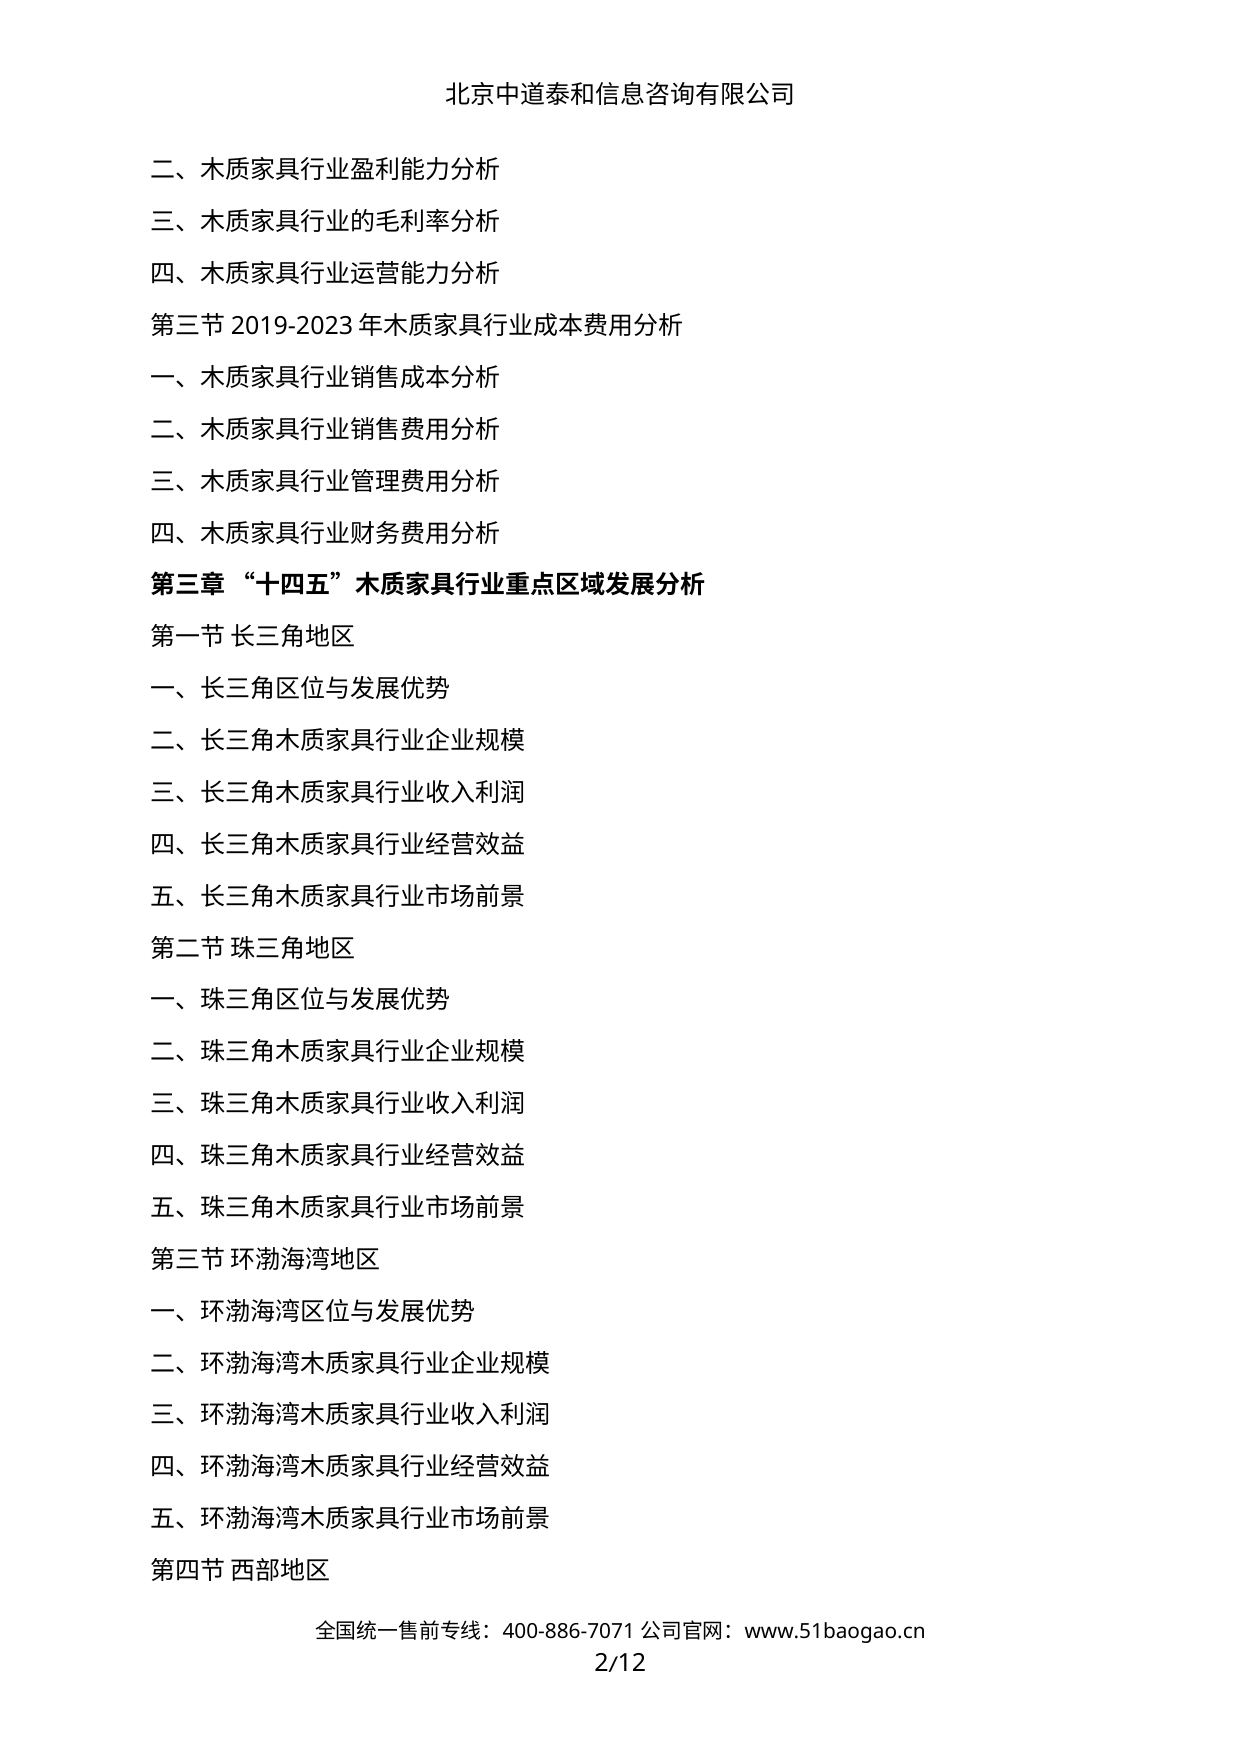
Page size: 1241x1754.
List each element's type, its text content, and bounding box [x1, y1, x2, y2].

text 三、长三角木质家具行业收入利润 [150, 772, 1090, 809]
text 三、环渤海湾木质家具行业收入利润 [150, 1395, 1090, 1431]
text 一、环渤海湾区位与发展优势 [150, 1291, 1090, 1327]
text 一、长三角区位与发展优势 [150, 669, 1090, 705]
text 四、环渤海湾木质家具行业经营效益 [150, 1447, 1090, 1483]
text 四、长三角木质家具行业经营效益 [150, 824, 1090, 861]
text 五、珠三角木质家具行业市场前景 [150, 1187, 1090, 1224]
text 三、珠三角木质家具行业收入利润 [150, 1084, 1090, 1120]
text 五、环渤海湾木质家具行业市场前景 [150, 1499, 1090, 1535]
text 一、木质家具行业销售成本分析 [150, 357, 1090, 394]
text 第二节 珠三角地区 [150, 928, 1090, 964]
text 三、木质家具行业管理费用分析 [150, 461, 1090, 497]
text 四、珠三角木质家具行业经营效益 [150, 1136, 1090, 1172]
text 一、珠三角区位与发展优势 [150, 980, 1090, 1016]
text 第三节 2019-2023年木质家具行业成本费用分析 [150, 306, 1090, 342]
text 第三节 环渤海湾地区 [150, 1239, 1090, 1276]
text 二、珠三角木质家具行业企业规模 [150, 1032, 1090, 1068]
text 三、木质家具行业的毛利率分析 [150, 202, 1090, 238]
text 二、木质家具行业盈利能力分析 [150, 150, 1090, 186]
text 四、木质家具行业运营能力分析 [150, 254, 1090, 290]
text 五、长三角木质家具行业市场前景 [150, 876, 1090, 912]
text 二、木质家具行业销售费用分析 [150, 409, 1090, 446]
text 第三章 “十四五”木质家具行业重点区域发展分析 [150, 565, 1090, 601]
text 二、长三角木质家具行业企业规模 [150, 721, 1090, 757]
text 二、环渤海湾木质家具行业企业规模 [150, 1343, 1090, 1379]
text 第四节 西部地区 [150, 1551, 1090, 1587]
text 第一节 长三角地区 [150, 617, 1090, 653]
text 四、木质家具行业财务费用分析 [150, 513, 1090, 549]
